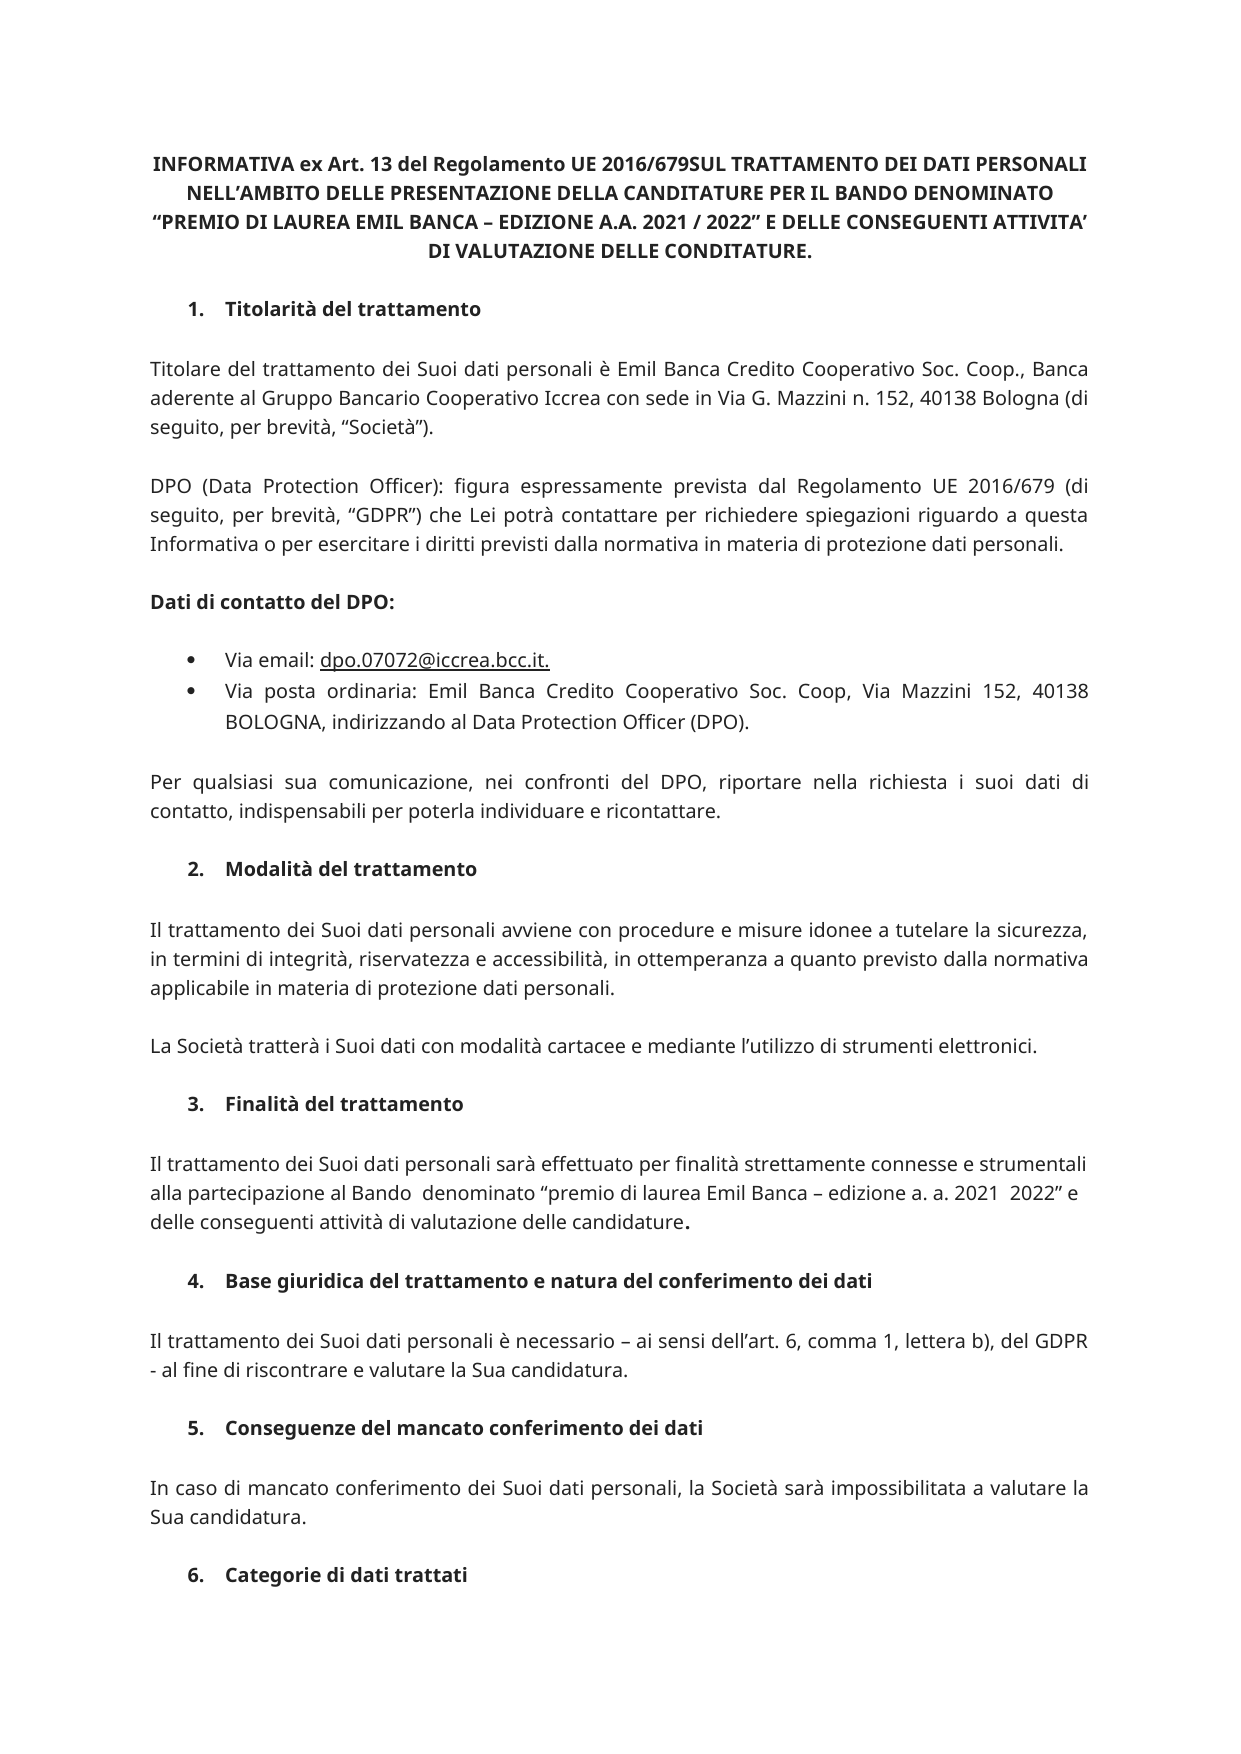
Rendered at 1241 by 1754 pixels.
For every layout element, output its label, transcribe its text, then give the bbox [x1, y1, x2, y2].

list Via posta ordinaria: Emil Banca Credito Cooperativo Soc. Coop, Via Mazzini 152, 40138 BOLOGNA, indirizzando al Data Protection Officer (DPO). [187, 677, 1090, 735]
list Titolarità del trattamento [187, 295, 1090, 322]
text Il trattamento dei Suoi dati personali avviene con procedure e misure idonee a tutelare la sicurezza, in termini di integrità, riservatezza e accessibilità, in ottemperanza a quanto previsto dalla normativa applicabile in materia di protezione dati personali. [150, 916, 1090, 1001]
text La Società tratterà i Suoi dati con modalità cartacee e mediante l’utilizzo di strumenti elettronici. [150, 1032, 1090, 1059]
list Modalità del trattamento [187, 856, 1090, 883]
list Via email: dpo.07072@iccrea.bcc.it. [187, 646, 1090, 673]
text Titolare del trattamento dei Suoi dati personali è Emil Banca Credito Cooperativo Soc. Coop., Banca aderente al Gruppo Bancario Cooperativo Iccrea con sede in Via G. Mazzini n. 152, 40138 Bologna (di seguito, per brevità, “Società”). [150, 356, 1090, 441]
text Per qualsiasi sua comunicazione, nei confronti del DPO, riportare nella richiesta i suoi dati di contatto, indispensabili per poterla individuare e ricontattare. [150, 768, 1090, 824]
text Il trattamento dei Suoi dati personali sarà effettuato per finalità strettamente connesse e strumentali alla partecipazione al Bando denominato “premio di laurea Emil Banca – edizione a. a. 2021 2022” e delle conseguenti attività di valutazione delle candidature. [150, 1151, 1090, 1236]
list Finalità del trattamento [187, 1090, 1090, 1117]
list Base giuridica del trattamento e natura del conferimento dei dati [187, 1267, 1090, 1294]
list Categorie di dati trattati [187, 1562, 1090, 1589]
list Conseguenze del mancato conferimento dei dati [187, 1414, 1090, 1441]
text In caso di mancato conferimento dei Suoi dati personali, la Società sarà impossibilitata a valutare la Sua candidatura. [150, 1474, 1090, 1530]
text DPO (Data Protection Officer): figura espressamente prevista dal Regolamento UE 2016/679 (di seguito, per brevità, “GDPR”) che Lei potrà contattare per richiedere spiegazioni riguardo a questa Informativa o per esercitare i diritti previsti dalla normativa in materia di protezione dati personali. [150, 472, 1090, 557]
text INFORMATIVA ex Art. 13 del Regolamento UE 2016/679SUL TRATTAMENTO DEI DATI PERSONALI NELL’AMBITO DELLE PRESENTAZIONE DELLA CANDITATURE PER IL BANDO DENOMINATO “PREMIO DI LAUREA EMIL BANCA – EDIZIONE A.A. 2021 / 2022” E DELLE CONSEGUENTI ATTIVITA’ DI VALUTAZIONE DELLE CONDITATURE. [150, 150, 1090, 264]
text Dati di contatto del DPO: [150, 588, 1090, 615]
text Il trattamento dei Suoi dati personali è necessario – ai sensi dell’art. 6, comma 1, lettera b), del GDPR - al fine di riscontrare e valutare la Sua candidatura. [150, 1327, 1090, 1383]
